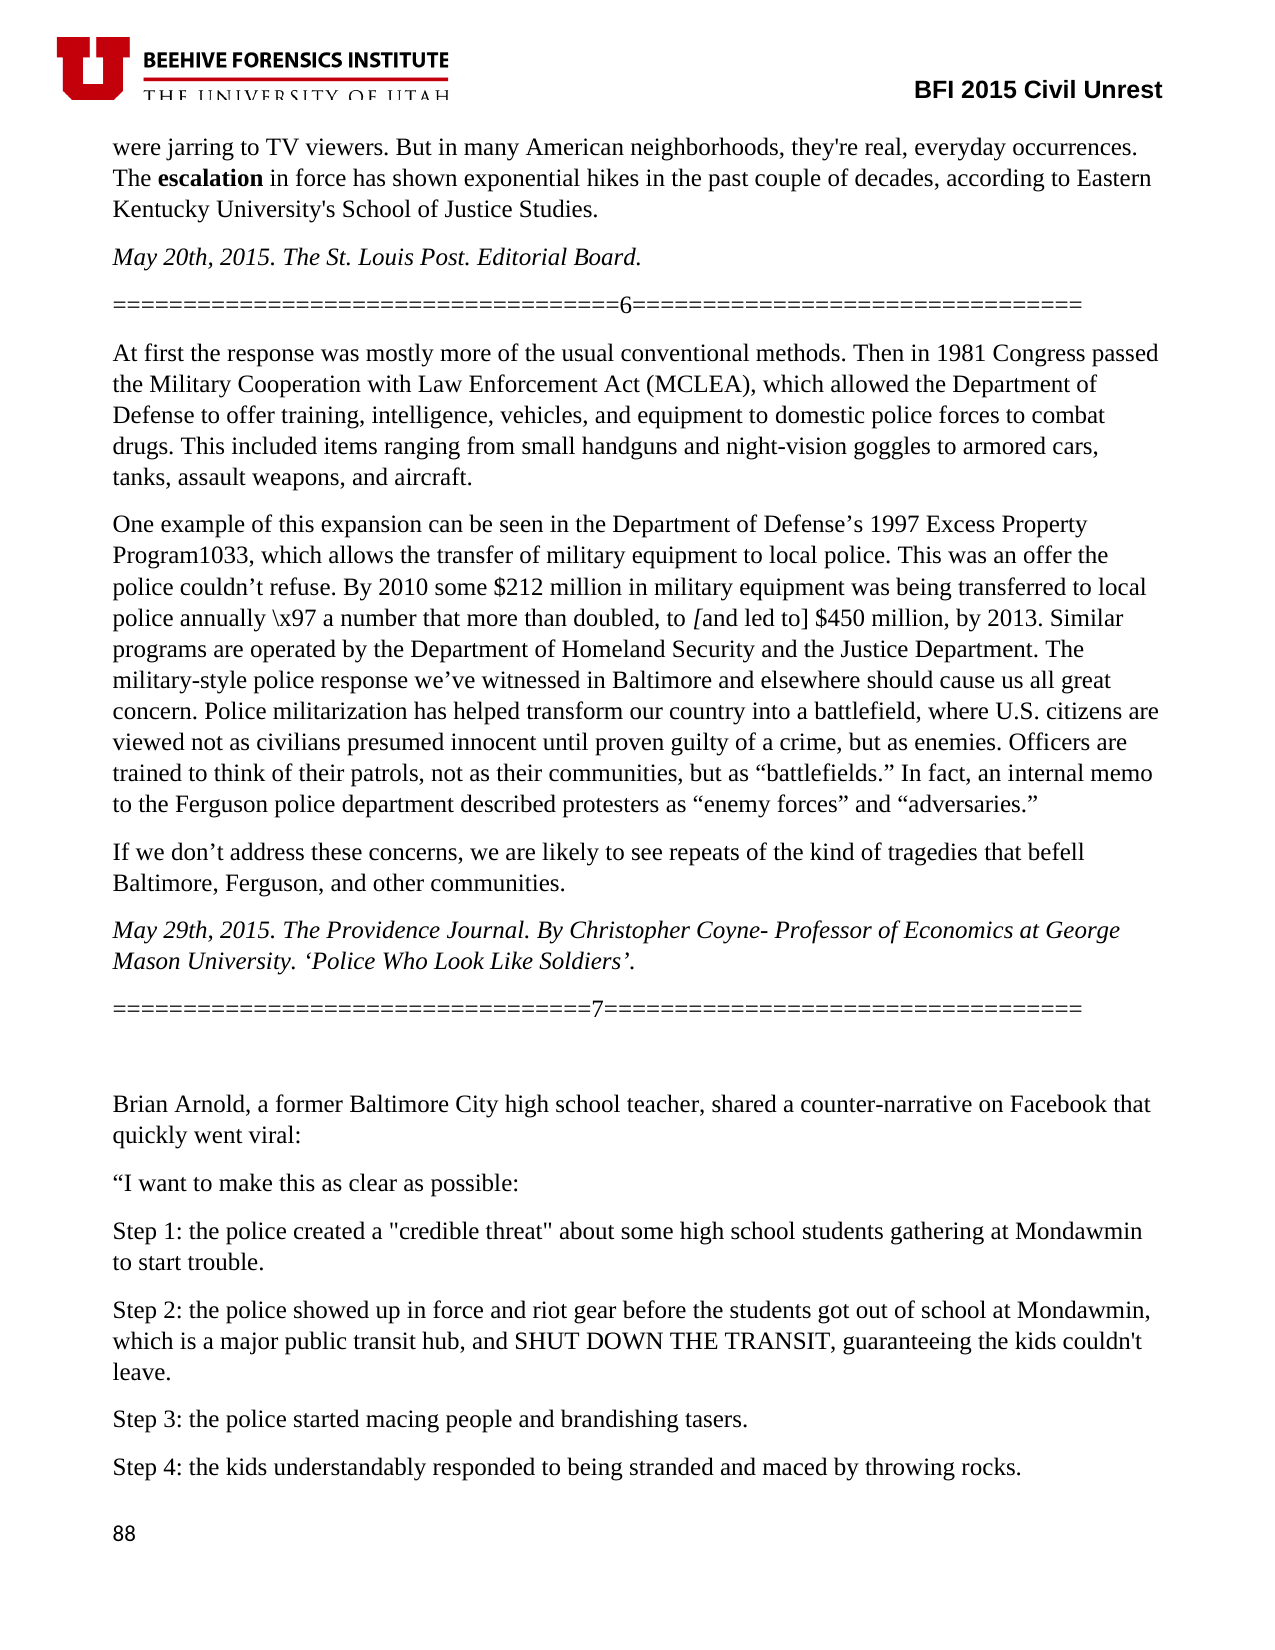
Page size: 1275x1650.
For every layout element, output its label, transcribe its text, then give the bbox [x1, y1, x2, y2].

text If we don’t address these concerns, we are likely to see repeats of the kind of tragedies that befell Baltimore, Ferguson, and other communities. [112, 837, 1162, 896]
text “I want to make this as clear as possible: [112, 1168, 1162, 1197]
text Brian Arnold, a former Baltimore City high school teacher, shared a counter-narrative on Facebook that quickly went viral: [112, 1089, 1162, 1149]
picture [56, 37, 449, 100]
text Step 3: the police started macing people and brandishing tasers. [112, 1404, 1162, 1433]
text ====================================6================================ [112, 290, 1162, 319]
text May 20th, 2015. The St. Louis Post. Editorial Board. [112, 242, 1162, 271]
text Step 2: the police showed up in force and riot gear before the students got out of school at Mondawmin, which is a major public transit hub, and SHUT DOWN THE TRANSIT, guaranteeing the kids couldn't leave. [112, 1295, 1162, 1386]
text May 29th, 2015. The Providence Journal. By Christopher Coyne- Professor of Economics at George Mason University. ‘Police Who Look Like Soldiers’. [112, 915, 1162, 975]
text At first the response was mostly more of the usual conventional methods. Then in 1981 Congress passed the Military Cooperation with Law Enforcement Act (MCLEA), which allowed the Department of Defense to offer training, intelligence, vehicles, and equipment to domestic police forces to combat drugs. This included items ranging from small handguns and night-vision goggles to armored cars, tanks, assault weapons, and aircraft. [112, 338, 1162, 491]
text Step 1: the police created a "credible threat" about some high school students gathering at Mondawmin to start trouble. [112, 1216, 1162, 1276]
text ==================================7================================== [112, 994, 1162, 1023]
text One example of this expansion can be seen in the Department of Defense’s 1997 Excess Property Program1033, which allows the transfer of military equipment to local police. This was an offer the police couldn’t refuse. By 2010 some $212 million in military equipment was being transferred to local police annually \x97 a number that more than doubled, to [and led to] $450 million, by 2013. Similar programs are operated by the Department of Homeland Security and the Justice Department. The military-style police response we’ve witnessed in Baltimore and elsewhere should cause us all great concern. Police militarization has helped transform our country into a battlefield, where U.S. citizens are viewed not as civilians presumed innocent until proven guilty of a crime, but as enemies. Officers are trained to think of their patrols, not as their communities, but as “battlefields.” In fact, an internal memo to the Ferguson police department described protesters as “enemy forces” and “adversaries.” [112, 509, 1162, 818]
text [112, 132, 1162, 223]
text Step 4: the kids understandably responded to being stranded and maced by throwing rocks. [112, 1452, 1162, 1481]
